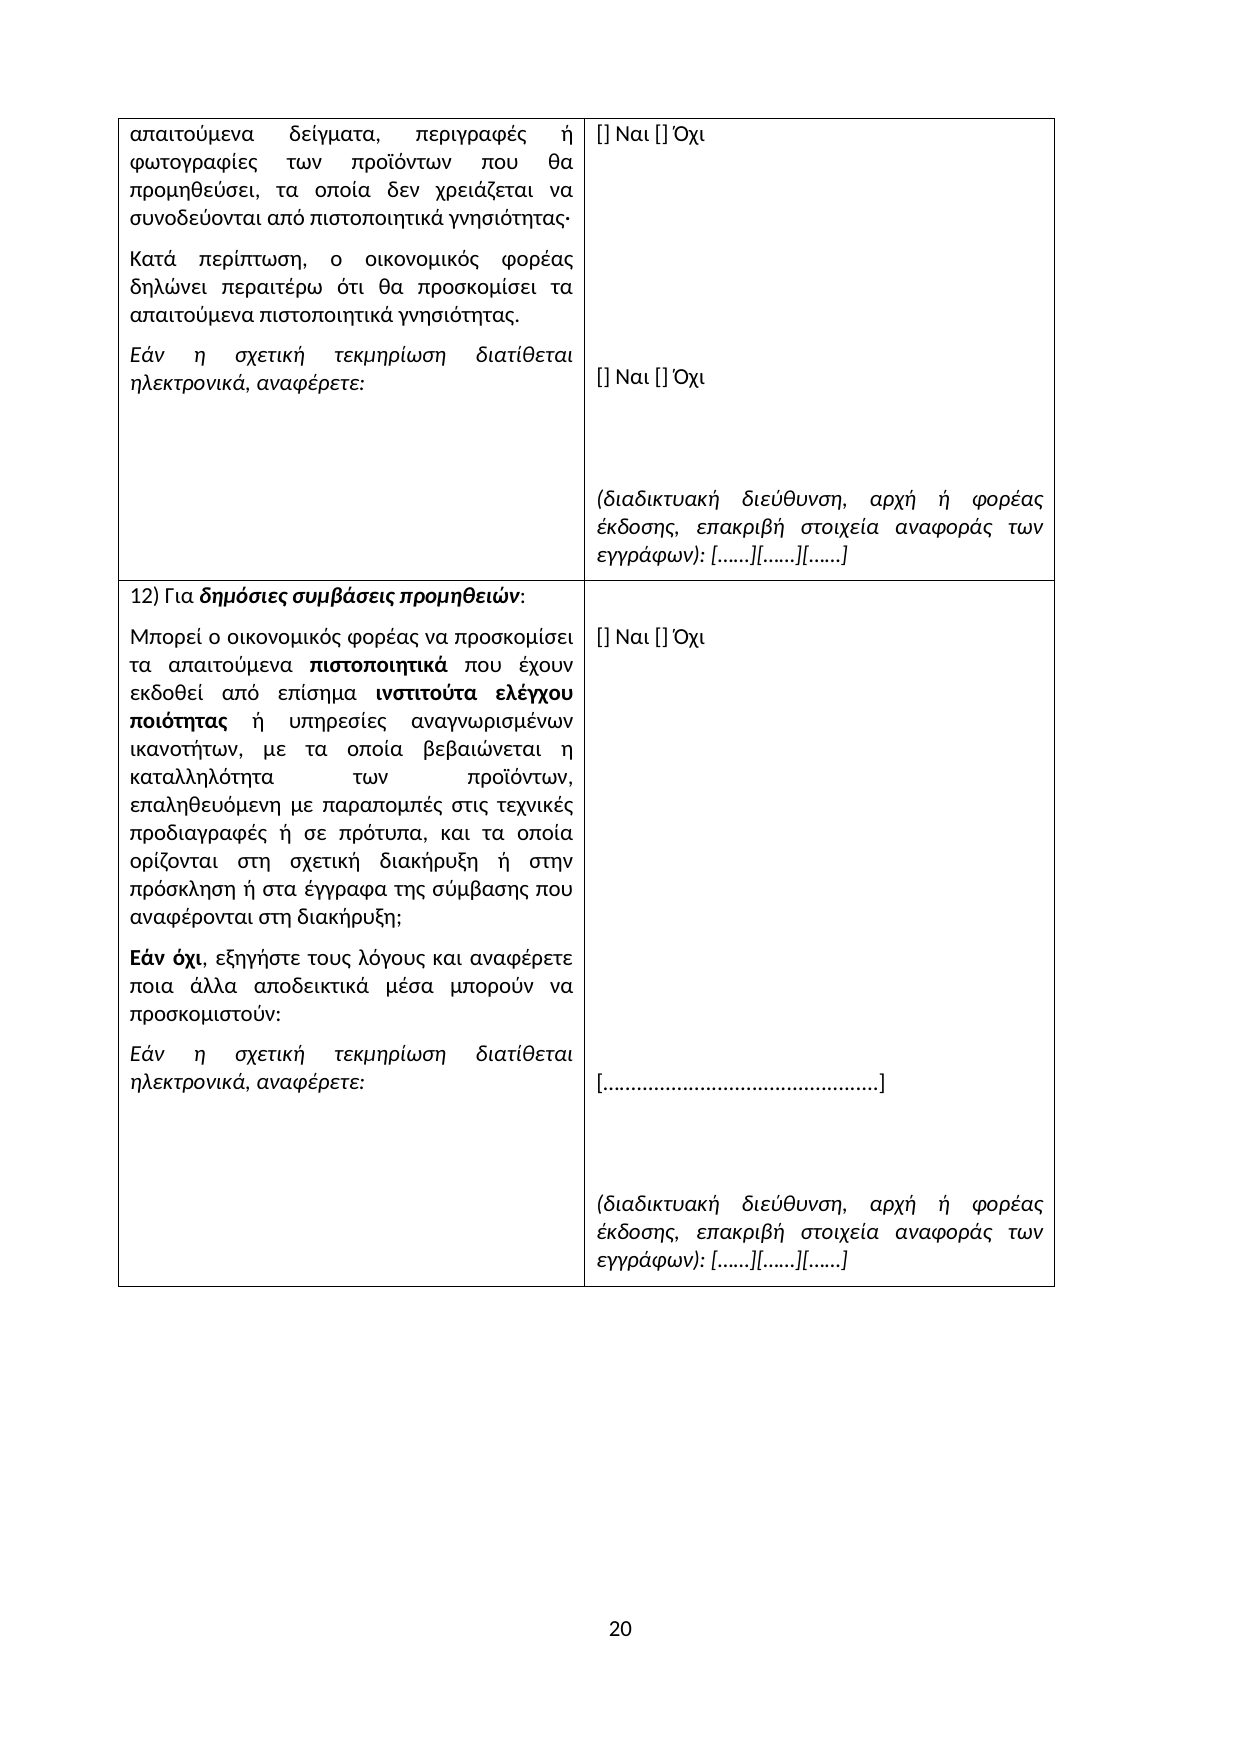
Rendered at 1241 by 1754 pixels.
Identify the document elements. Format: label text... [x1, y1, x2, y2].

table_cell 12) Για δημόσιες συμβάσεις προμηθειών: Μπορεί ο οικονομικός φορέας να προσκομίσει τα απαιτούμενα πιστοποιητικά που έχουν εκδοθεί από επίσημα ινστιτούτα ελέγχου ποιότητας ή υπηρεσίες αναγνωρισμένων ικανοτήτων, με τα οποία βεβαιώνεται η καταλληλότητα των προϊόντων, επαληθευόμενη με παραπομπές στις τεχνικές προδιαγραφές ή σε πρότυπα, και τα οποία ορίζονται στη σχετική διακήρυξη ή στην πρόσκληση ή στα έγγραφα της σύμβασης που αναφέρονται στη διακήρυξη; Εάν όχι, εξηγήστε τους λόγους και αναφέρετε ποια άλλα αποδεικτικά μέσα μπορούν να προσκομιστούν: Εάν η σχετική τεκμηρίωση διατίθεται ηλεκτρονικά, αναφέρετε: [119, 581, 584, 1286]
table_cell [119, 119, 584, 580]
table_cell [585, 119, 1054, 580]
table_cell [] Ναι [] Όχι [….............................................] (διαδικτυακή διεύθυνση, αρχή ή φορέας έκδοσης, επακριβή στοιχεία αναφοράς των εγγράφων): [……][……][……] [585, 581, 1054, 1286]
